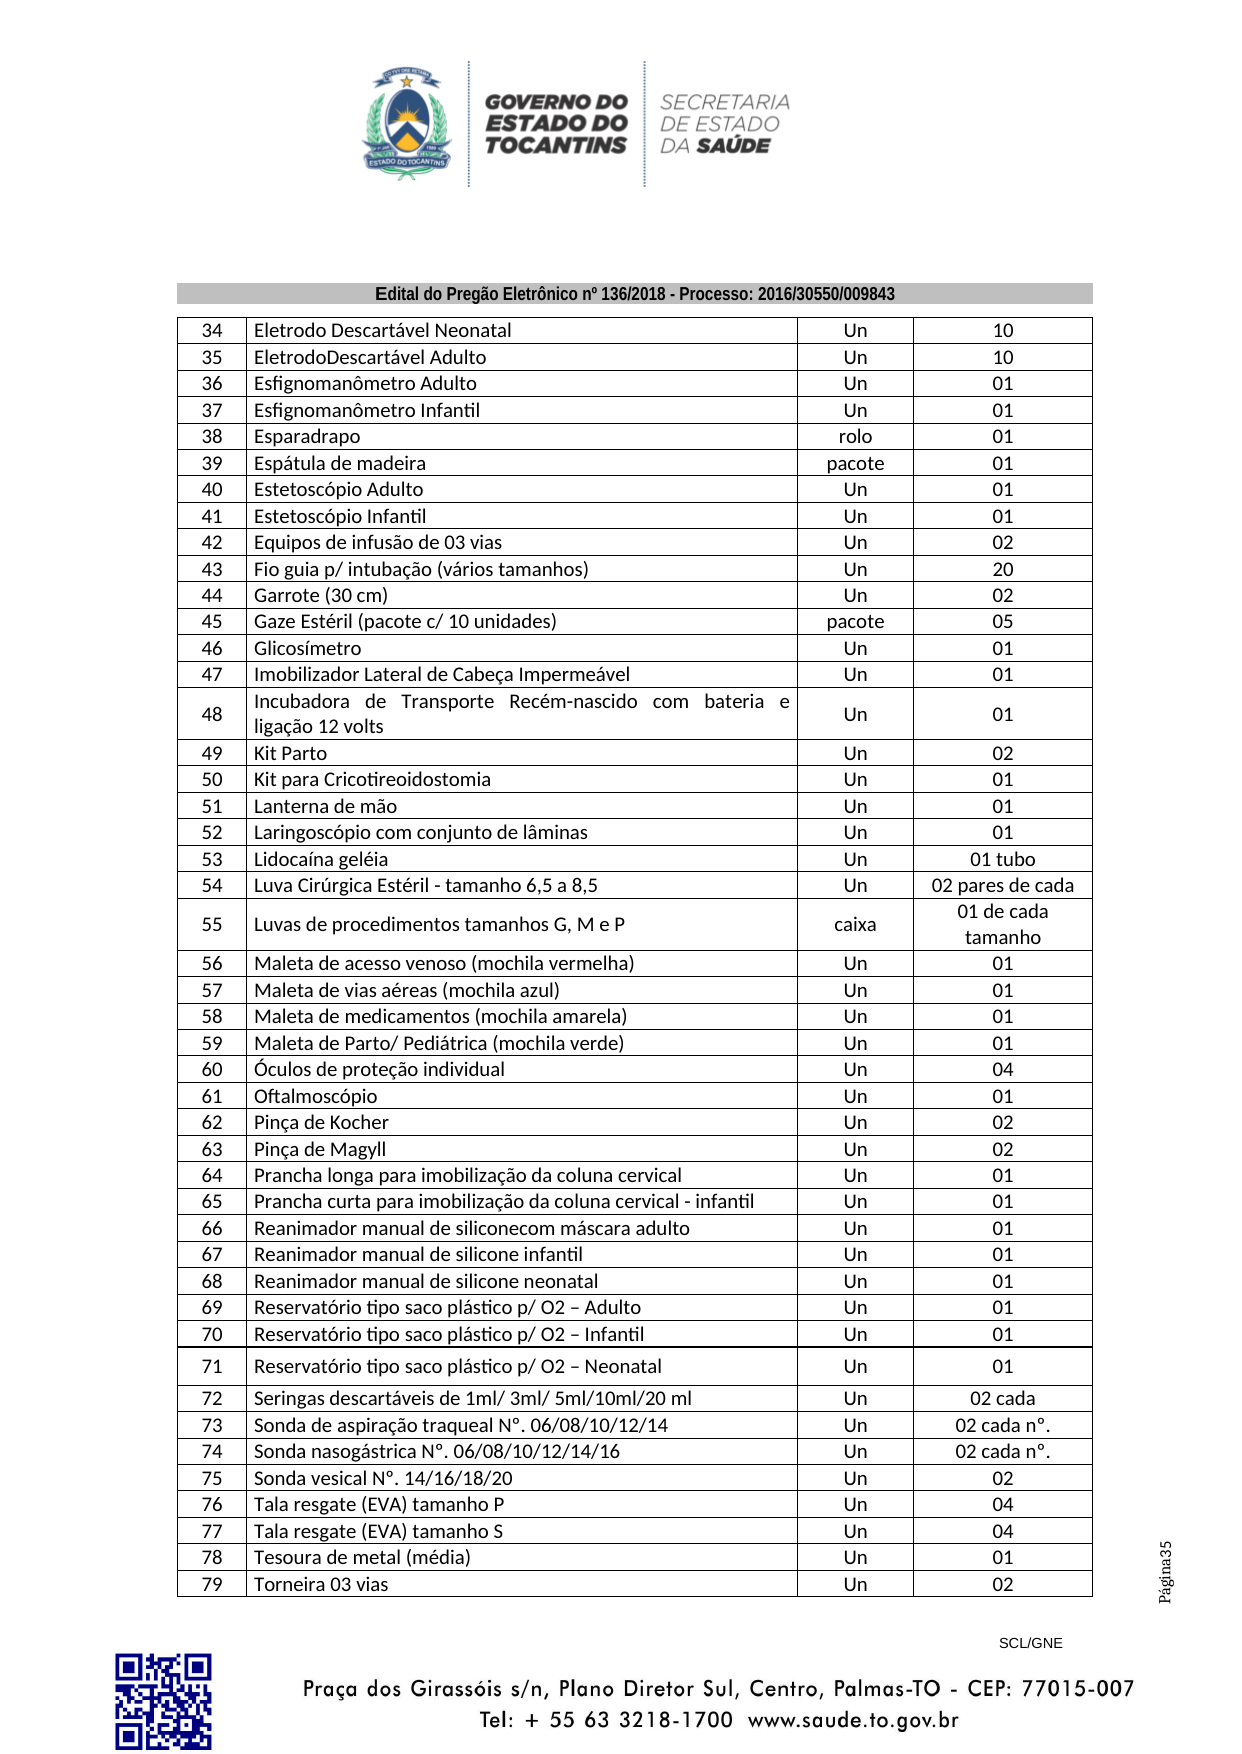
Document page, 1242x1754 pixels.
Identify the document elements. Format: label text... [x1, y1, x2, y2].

table_cell 53 [178, 846, 246, 871]
table_cell Maleta de Parto/ Pediátrica (mochila verde) [247, 1030, 797, 1055]
table_cell 46 [178, 635, 246, 661]
table_cell Un [798, 1412, 913, 1437]
table_cell Un [798, 766, 913, 792]
table_cell Sonda vesical Nº. 14/16/18/20 [247, 1465, 797, 1490]
table_cell 02 pares de cada [914, 872, 1092, 898]
table_cell Un [798, 371, 913, 396]
table_cell 01 [914, 371, 1092, 396]
table_cell 04 [914, 1056, 1092, 1082]
table_cell Un [798, 1004, 913, 1029]
table_cell Un [798, 1571, 913, 1596]
table_cell 01 [914, 977, 1092, 1002]
table_cell 01 [914, 1295, 1092, 1320]
table_cell 40 [178, 476, 246, 502]
table_cell Un [798, 662, 913, 687]
table_cell 02 cada nº. [914, 1439, 1092, 1464]
table_cell 02 [914, 582, 1092, 608]
table_cell Un [798, 1439, 913, 1464]
table_cell 64 [178, 1162, 246, 1188]
table_cell Reservatório tipo saco plástico p/ O2 – Infantil [247, 1321, 797, 1346]
table_cell 52 [178, 819, 246, 845]
table_cell 04 [914, 1518, 1092, 1543]
table_cell Torneira 03 vias [247, 1571, 797, 1596]
table_cell 01 [914, 819, 1092, 845]
table_cell caixa [798, 899, 913, 949]
table_cell 01 [914, 1321, 1092, 1346]
table_cell Óculos de proteção individual [247, 1056, 797, 1082]
table_cell Reservatório tipo saco plástico p/ O2 – Neonatal [247, 1348, 797, 1384]
table_cell Tala resgate (EVA) tamanho S [247, 1518, 797, 1543]
table_cell Esfignomanômetro Infantil [247, 397, 797, 422]
table_cell Fio guia p/ intubação (vários tamanhos) [247, 556, 797, 581]
table_cell Un [798, 556, 913, 581]
table_cell Reservatório tipo saco plástico p/ O2 – Adulto [247, 1295, 797, 1320]
table_cell 70 [178, 1321, 246, 1346]
table_cell 01 [914, 424, 1092, 449]
table_cell 02 [914, 740, 1092, 765]
table_cell Reanimador manual de silicone neonatal [247, 1268, 797, 1293]
table_cell Tesoura de metal (média) [247, 1544, 797, 1570]
table_cell 58 [178, 1004, 246, 1029]
table_cell Un [798, 635, 913, 661]
table_cell Un [798, 476, 913, 502]
table_cell Un [798, 1083, 913, 1108]
table_cell 55 [178, 899, 246, 949]
table_cell 74 [178, 1439, 246, 1464]
table_cell Kit para Cricotireoidostomia [247, 766, 797, 792]
table_cell Un [798, 1491, 913, 1517]
table_cell 75 [178, 1465, 246, 1490]
picture [177, 59, 980, 189]
table_cell Maleta de medicamentos (mochila amarela) [247, 1004, 797, 1029]
table_cell Un [798, 1162, 913, 1188]
table_cell Garrote () [247, 582, 797, 608]
table_cell 01 [914, 1162, 1092, 1188]
table_cell 01 [914, 1030, 1092, 1055]
table_cell 38 [178, 424, 246, 449]
table_cell 01 [914, 1544, 1092, 1570]
table_cell Un [798, 1386, 913, 1411]
table_cell Tala resgate (EVA) tamanho P [247, 1491, 797, 1517]
table_cell Kit Parto [247, 740, 797, 765]
table_cell Maleta de acesso venoso (mochila vermelha) [247, 951, 797, 976]
table_cell Maleta de vias aéreas (mochila azul) [247, 977, 797, 1002]
table_cell Esparadrapo [247, 424, 797, 449]
table_cell Un [798, 1321, 913, 1346]
table_cell 65 [178, 1189, 246, 1214]
table_cell 79 [178, 1571, 246, 1596]
table_cell Un [798, 318, 913, 343]
table_cell EletrodoDescartável Adulto [247, 344, 797, 369]
table_cell 34 [178, 318, 246, 343]
table_cell 01 [914, 662, 1092, 687]
table_cell 49 [178, 740, 246, 765]
table_cell 43 [178, 556, 246, 581]
table_cell Un [798, 1030, 913, 1055]
table_cell Un [798, 503, 913, 528]
table_cell 36 [178, 371, 246, 396]
table_cell Un [798, 977, 913, 1002]
table_cell 54 [178, 872, 246, 898]
table_cell 77 [178, 1518, 246, 1543]
table_cell 01 [914, 635, 1092, 661]
table_cell 44 [178, 582, 246, 608]
table_cell 01 [914, 951, 1092, 976]
table_cell 01 [914, 450, 1092, 475]
table_cell 62 [178, 1109, 246, 1135]
table_cell 01 [914, 1189, 1092, 1214]
table_cell 76 [178, 1491, 246, 1517]
table_cell 37 [178, 397, 246, 422]
table_cell Un [798, 1295, 913, 1320]
table_cell 01 [914, 397, 1092, 422]
table_cell Glicosímetro [247, 635, 797, 661]
table_cell Prancha curta para imobilização da coluna cervical - infantil [247, 1189, 797, 1214]
table_cell 42 [178, 529, 246, 555]
table_cell Un [798, 1189, 913, 1214]
table_cell Pinça de Kocher [247, 1109, 797, 1135]
table_cell Un [798, 1215, 913, 1241]
table_cell Equipos de infusão de 03 vias [247, 529, 797, 555]
table_cell 39 [178, 450, 246, 475]
table_cell Estetoscópio Infantil [247, 503, 797, 528]
table_cell 10 [914, 344, 1092, 369]
table_cell 01 de cada tamanho [914, 899, 1092, 949]
table_cell Esfignomanômetro Adulto [247, 371, 797, 396]
table_cell 78 [178, 1544, 246, 1570]
table_cell 47 [178, 662, 246, 687]
table_cell 48 [178, 688, 246, 739]
table_cell Luva Cirúrgica Estéril - tamanho 8,5 [247, 872, 797, 898]
table_cell Luvas de procedimentos tamanhos G, M e P [247, 899, 797, 949]
table_cell 01 [914, 793, 1092, 818]
table_cell Sonda de aspiração traqueal Nº. 06/08/10/12/14 [247, 1412, 797, 1437]
table_cell 01 [914, 1268, 1092, 1293]
table_cell Un [798, 793, 913, 818]
table_cell 01 [914, 1083, 1092, 1108]
table_cell 02 cada [914, 1386, 1092, 1411]
table_cell 72 [178, 1386, 246, 1411]
table_cell Un [798, 397, 913, 422]
table_cell Un [798, 1348, 913, 1384]
table_cell Incubadora de Transporte Recém-nascido com bateria e ligação 12 volts [247, 688, 797, 739]
table_cell 63 [178, 1136, 246, 1161]
table_cell 35 [178, 344, 246, 369]
table_cell Laringoscópio com conjunto de lâminas [247, 819, 797, 845]
table_cell Estetoscópio Adulto [247, 476, 797, 502]
table_cell 02 [914, 1109, 1092, 1135]
table_cell 02 [914, 1465, 1092, 1490]
table_cell Un [798, 1268, 913, 1293]
table_cell 10 [914, 318, 1092, 343]
table_cell Lanterna de mão [247, 793, 797, 818]
table_cell 01 [914, 476, 1092, 502]
table_cell Pinça de Magyll [247, 1136, 797, 1161]
table_cell 02 [914, 1571, 1092, 1596]
table_cell Un [798, 1544, 913, 1570]
table_cell Seringas descartáveis de 1ml/ 3ml/ 5ml/10ml/20 ml [247, 1386, 797, 1411]
table_cell rolo [798, 424, 913, 449]
table_cell 50 [178, 766, 246, 792]
table_cell Un [798, 344, 913, 369]
table_cell Un [798, 951, 913, 976]
table_cell 01 [914, 1242, 1092, 1267]
table_cell Un [798, 688, 913, 739]
table_cell pacote [798, 609, 913, 634]
table_cell Lidocaína geléia [247, 846, 797, 871]
table_cell 56 [178, 951, 246, 976]
table_cell 02 [914, 1136, 1092, 1161]
picture [111, 1649, 1134, 1754]
table_cell Un [798, 582, 913, 608]
table_cell 04 [914, 1491, 1092, 1517]
table_cell pacote [798, 450, 913, 475]
table_cell 57 [178, 977, 246, 1002]
table_cell 01 [914, 503, 1092, 528]
table_cell Sonda nasogástrica Nº. 06/08/10/12/14/16 [247, 1439, 797, 1464]
table_cell Un [798, 872, 913, 898]
table_cell 51 [178, 793, 246, 818]
table_cell Un [798, 1109, 913, 1135]
table_cell 01 [914, 766, 1092, 792]
table_cell Reanimador manual de silicone infantil [247, 1242, 797, 1267]
table_cell 66 [178, 1215, 246, 1241]
table_cell 59 [178, 1030, 246, 1055]
table_cell 71 [178, 1348, 246, 1384]
table_cell Prancha longa para imobilização da coluna cervical [247, 1162, 797, 1188]
table_cell 01 [914, 688, 1092, 739]
table_cell Un [798, 740, 913, 765]
table_cell 02 [914, 529, 1092, 555]
table_cell Un [798, 1242, 913, 1267]
table_cell 69 [178, 1295, 246, 1320]
table_cell 41 [178, 503, 246, 528]
table_cell 60 [178, 1056, 246, 1082]
table_cell Un [798, 1518, 913, 1543]
table_cell 01 [914, 1348, 1092, 1384]
table_cell Eletrodo Descartável Neonatal [247, 318, 797, 343]
table_cell 68 [178, 1268, 246, 1293]
table_cell Reanimador manual de siliconecom máscara adulto [247, 1215, 797, 1241]
table_cell Un [798, 529, 913, 555]
table_cell Oftalmoscópio [247, 1083, 797, 1108]
table_cell 01 [914, 1215, 1092, 1241]
table_cell Un [798, 1465, 913, 1490]
table_cell 02 cada nº. [914, 1412, 1092, 1437]
table_cell Un [798, 846, 913, 871]
table_cell 01 tubo [914, 846, 1092, 871]
table_cell 20 [914, 556, 1092, 581]
table_cell 61 [178, 1083, 246, 1108]
table_cell Espátula de madeira [247, 450, 797, 475]
table_cell 01 [914, 1004, 1092, 1029]
table_cell 73 [178, 1412, 246, 1437]
table_cell Gaze Estéril (pacote c/ 10 unidades) [247, 609, 797, 634]
table_cell Un [798, 1136, 913, 1161]
table_cell Un [798, 819, 913, 845]
table_cell 67 [178, 1242, 246, 1267]
table_cell Imobilizador Lateral de Cabeça Impermeável [247, 662, 797, 687]
table_cell Un [798, 1056, 913, 1082]
table_cell 05 [914, 609, 1092, 634]
table_cell 45 [178, 609, 246, 634]
